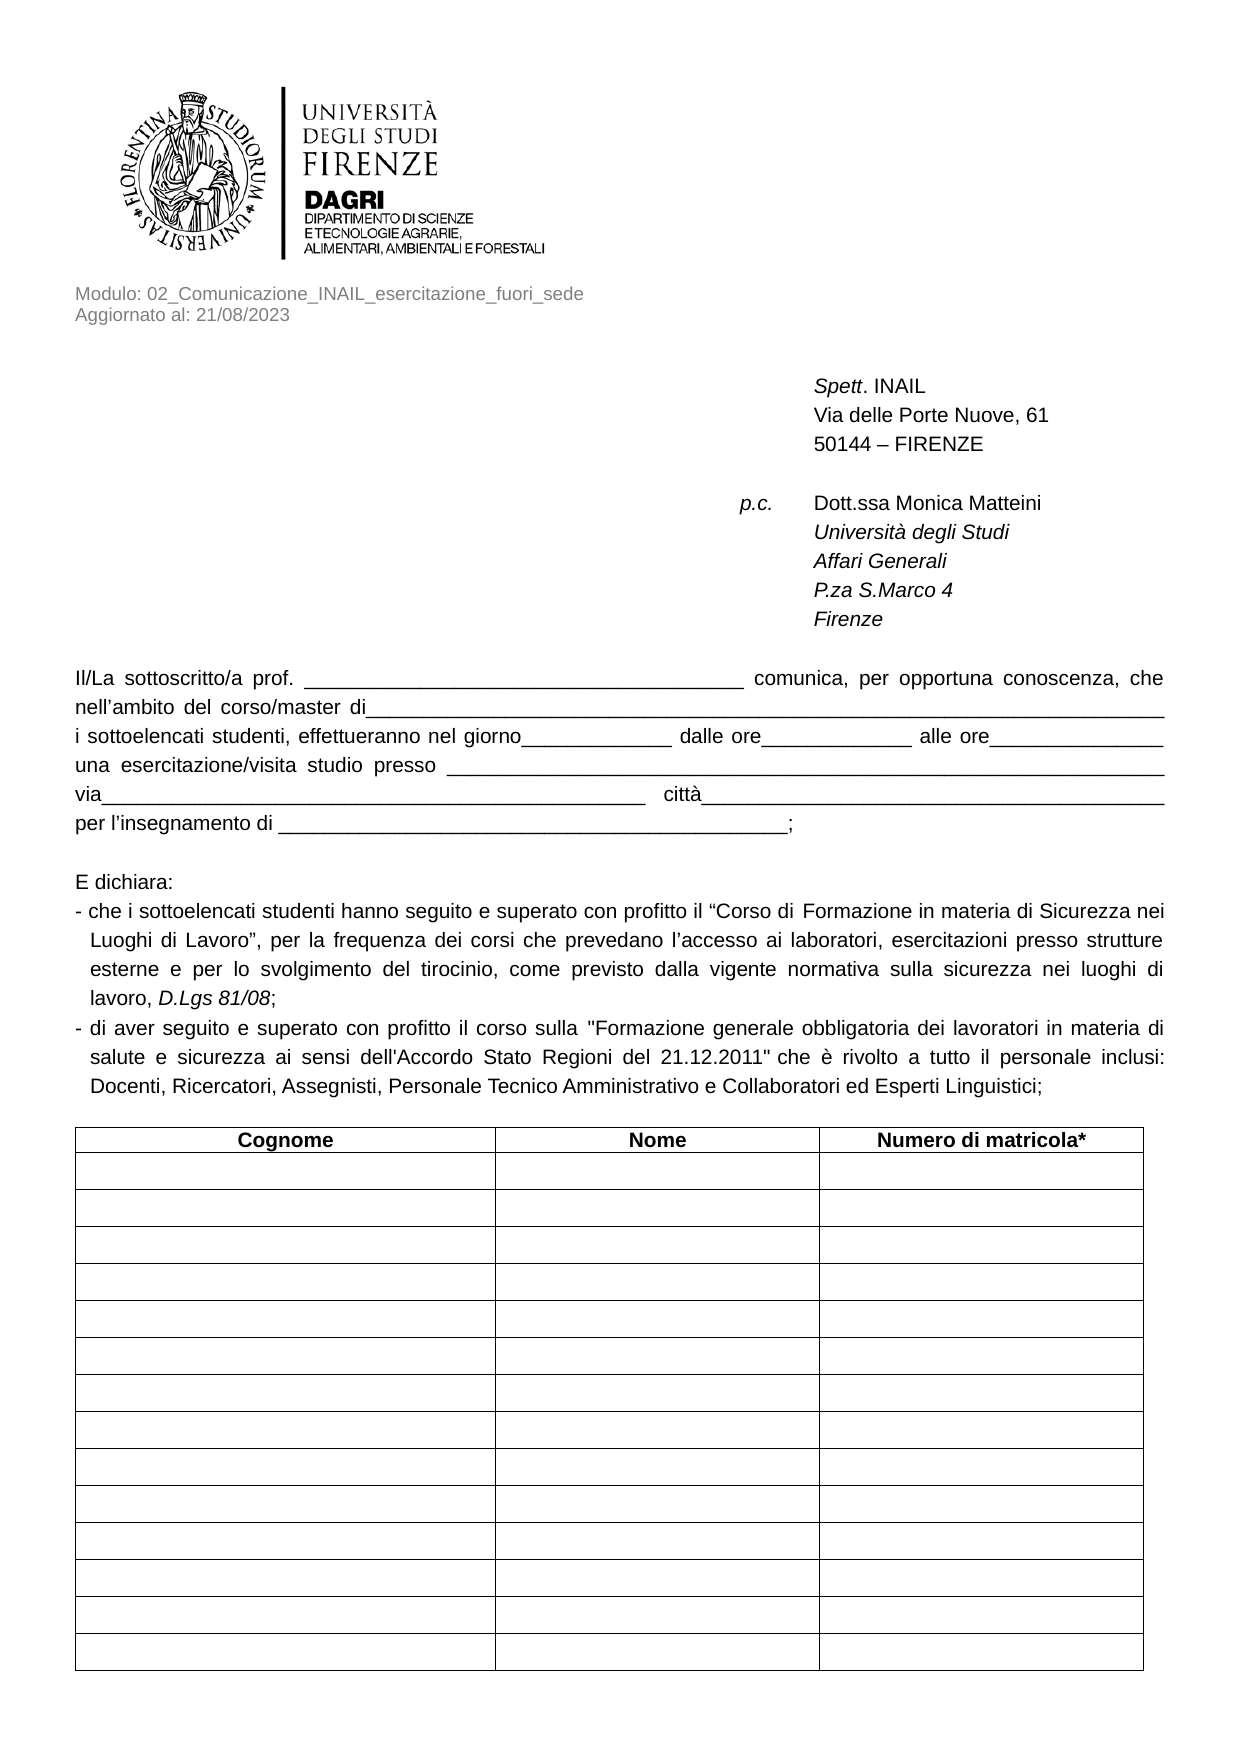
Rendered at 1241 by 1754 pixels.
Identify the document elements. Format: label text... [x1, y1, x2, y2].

table_cell [820, 1634, 1143, 1669]
table_cell [820, 1486, 1143, 1522]
table_cell [496, 1449, 819, 1485]
table_cell [76, 1264, 495, 1300]
table_cell [496, 1153, 819, 1189]
table_cell [76, 1153, 495, 1189]
table_cell [820, 1227, 1143, 1263]
table_cell [820, 1560, 1143, 1596]
text Università degli Studi [754, 514, 1165, 543]
table_cell [76, 1486, 495, 1522]
table_cell [76, 1634, 495, 1669]
text Spett. INAIL [503, 368, 1165, 398]
table_header Numero di matricola* [820, 1128, 1143, 1152]
text - di aver seguito e superato con profitto il corso sulla "Formazione generale obbligatoria dei lavoratori in materia di salute e sicurezza ai sensi dell'Accordo Stato Regioni del 21.12.2011" che è rivolto a tutto il personale inclusi: Docenti, Ricercatori, Assegnisti, Personale Tecnico Amministrativo e Collaboratori ed Esperti Linguistici; [75, 1010, 1165, 1098]
table_cell [496, 1301, 819, 1337]
table_cell [496, 1634, 819, 1669]
table_cell [496, 1227, 819, 1263]
table_cell [496, 1486, 819, 1522]
text Affari Generali [754, 543, 1165, 573]
table_cell [820, 1264, 1143, 1300]
table_cell [496, 1190, 819, 1226]
table_cell [496, 1597, 819, 1633]
table_cell [820, 1523, 1143, 1559]
table_cell [76, 1449, 495, 1485]
table_cell [76, 1412, 495, 1448]
table_cell [496, 1412, 819, 1448]
table_cell [76, 1190, 495, 1226]
table_cell [496, 1338, 819, 1374]
text - che i sottoelencati studenti hanno seguito e superato con profitto il “Corso di Formazione in materia di Sicurezza nei Luoghi di Lavoro”, per la frequenza dei corsi che prevedano l’accesso ai laboratori, esercitazioni presso strutture esterne e per lo svolgimento del tirocinio, come previsto dalla vigente normativa sulla sicurezza nei luoghi di lavoro, D.Lgs 81/08; [75, 893, 1165, 1010]
text P.za S.Marco 4 [754, 573, 1165, 602]
text p.c. Dott.ssa Monica Matteini [666, 485, 1165, 514]
table_cell [496, 1523, 819, 1559]
table_cell [820, 1375, 1143, 1411]
text 50144 – FIRENZE [754, 427, 1165, 456]
table_cell [820, 1597, 1143, 1633]
table_cell [76, 1227, 495, 1263]
table_cell [76, 1375, 495, 1411]
text Firenze [754, 602, 1165, 631]
table_cell [76, 1301, 495, 1337]
table_cell [76, 1523, 495, 1559]
table_cell [496, 1375, 819, 1411]
table_header Nome [496, 1128, 819, 1152]
table_cell [820, 1190, 1143, 1226]
table_header Cognome [76, 1128, 495, 1152]
text Via delle Porte Nuove, 61 [813, 398, 1165, 427]
table_cell [76, 1597, 495, 1633]
table_cell [820, 1412, 1143, 1448]
table_cell [76, 1338, 495, 1374]
table_cell [820, 1301, 1143, 1337]
table_cell [820, 1153, 1143, 1189]
text E dichiara: [75, 864, 1165, 893]
table_cell [820, 1449, 1143, 1485]
picture [75, 29, 1114, 261]
table_cell [496, 1560, 819, 1596]
table_cell [76, 1560, 495, 1596]
table_cell [496, 1264, 819, 1300]
text Il/La sottoscritto/a prof. ______________________________________ comunica, per opportuna conoscenza, che nell’ambito del corso/master di_____________________________________________________________________ i sottoelencati studenti, effettueranno nel giorno_____________ dalle ore_____________ alle ore_______________ una esercitazione/visita studio presso ______________________________________________________________ via_______________________________________________ città________________________________________ per l’insegnamento di ____________________________________________; [75, 660, 1165, 835]
table_cell [820, 1338, 1143, 1374]
